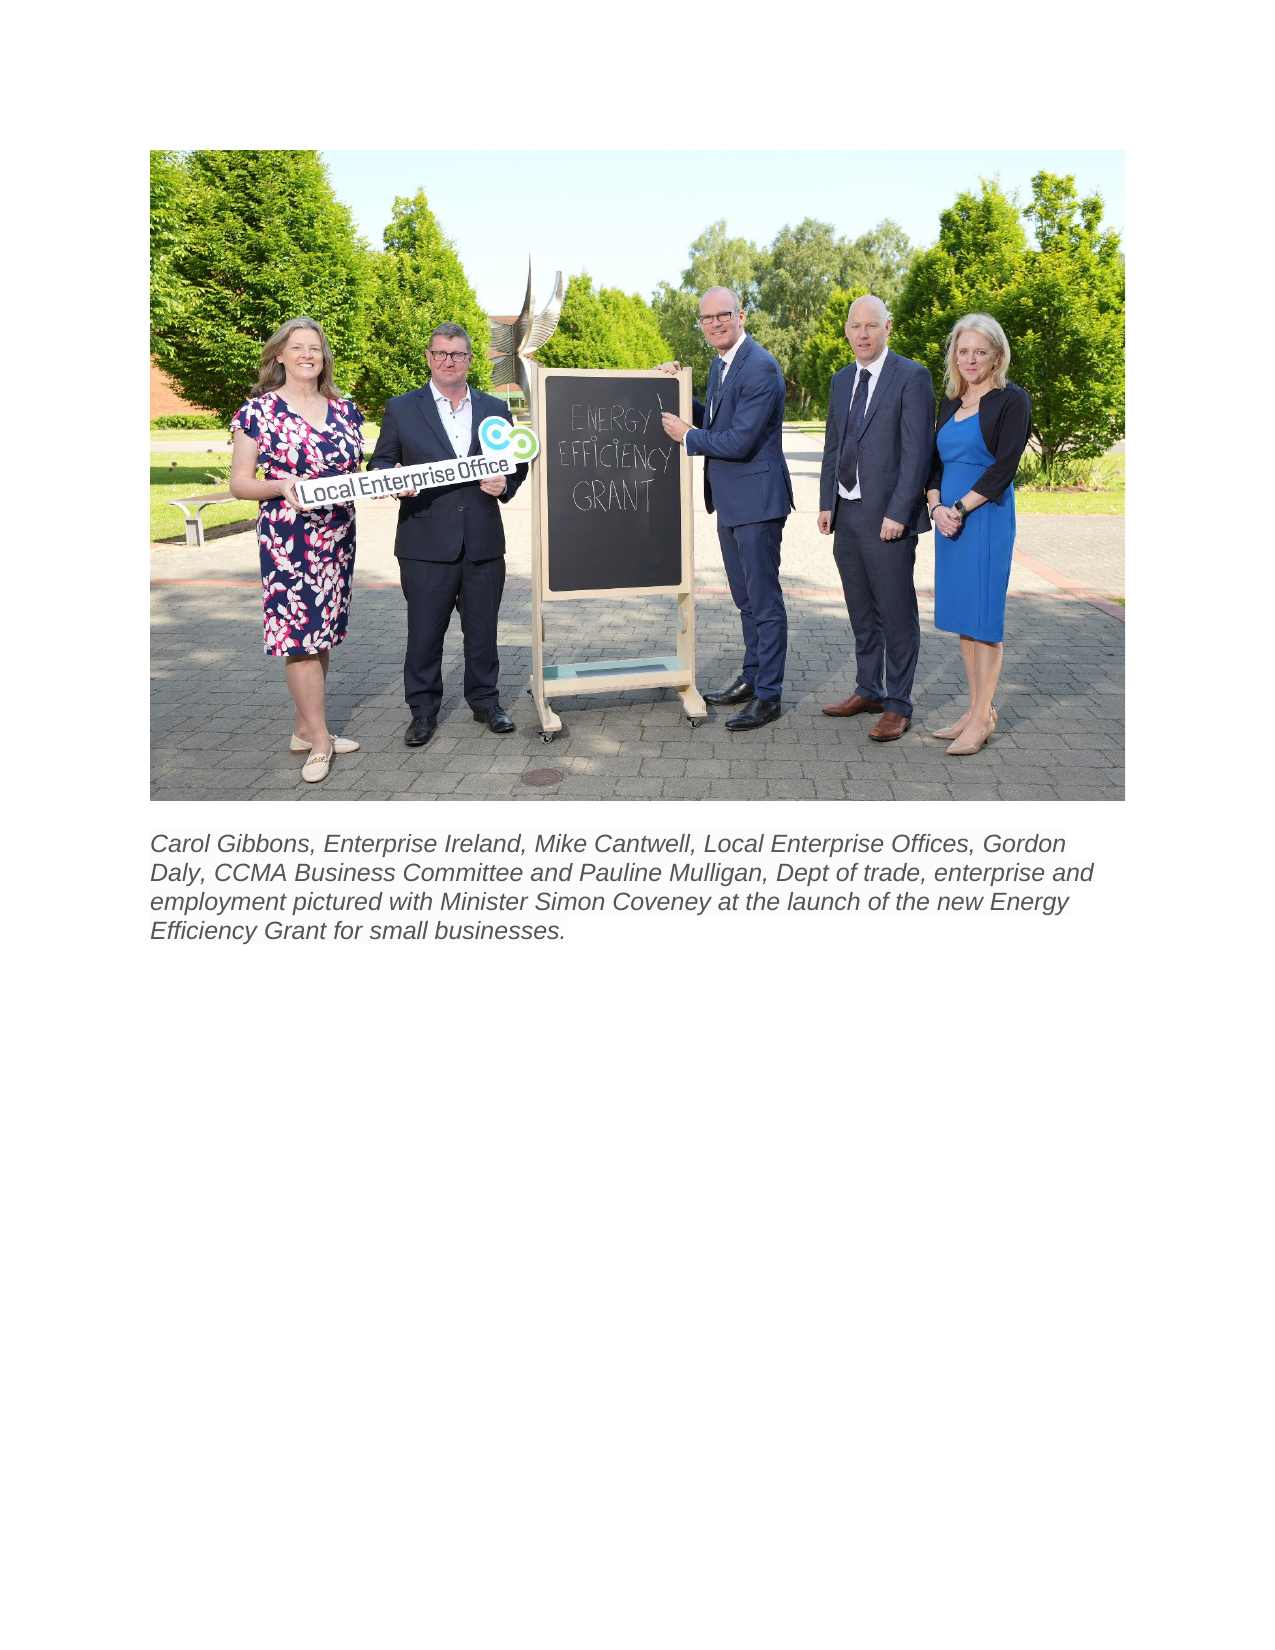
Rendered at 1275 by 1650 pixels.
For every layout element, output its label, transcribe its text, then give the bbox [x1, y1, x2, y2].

text Carol Gibbons, Enterprise Ireland, Mike Cantwell, Local Enterprise Offices, Gordon Daly, CCMA Business Committee and Pauline Mulligan, Dept of trade, enterprise and employment pictured with Minister Simon Coveney at the launch of the new Energy Efficiency Grant for small businesses. [150, 829, 1125, 944]
picture [150, 150, 1125, 801]
